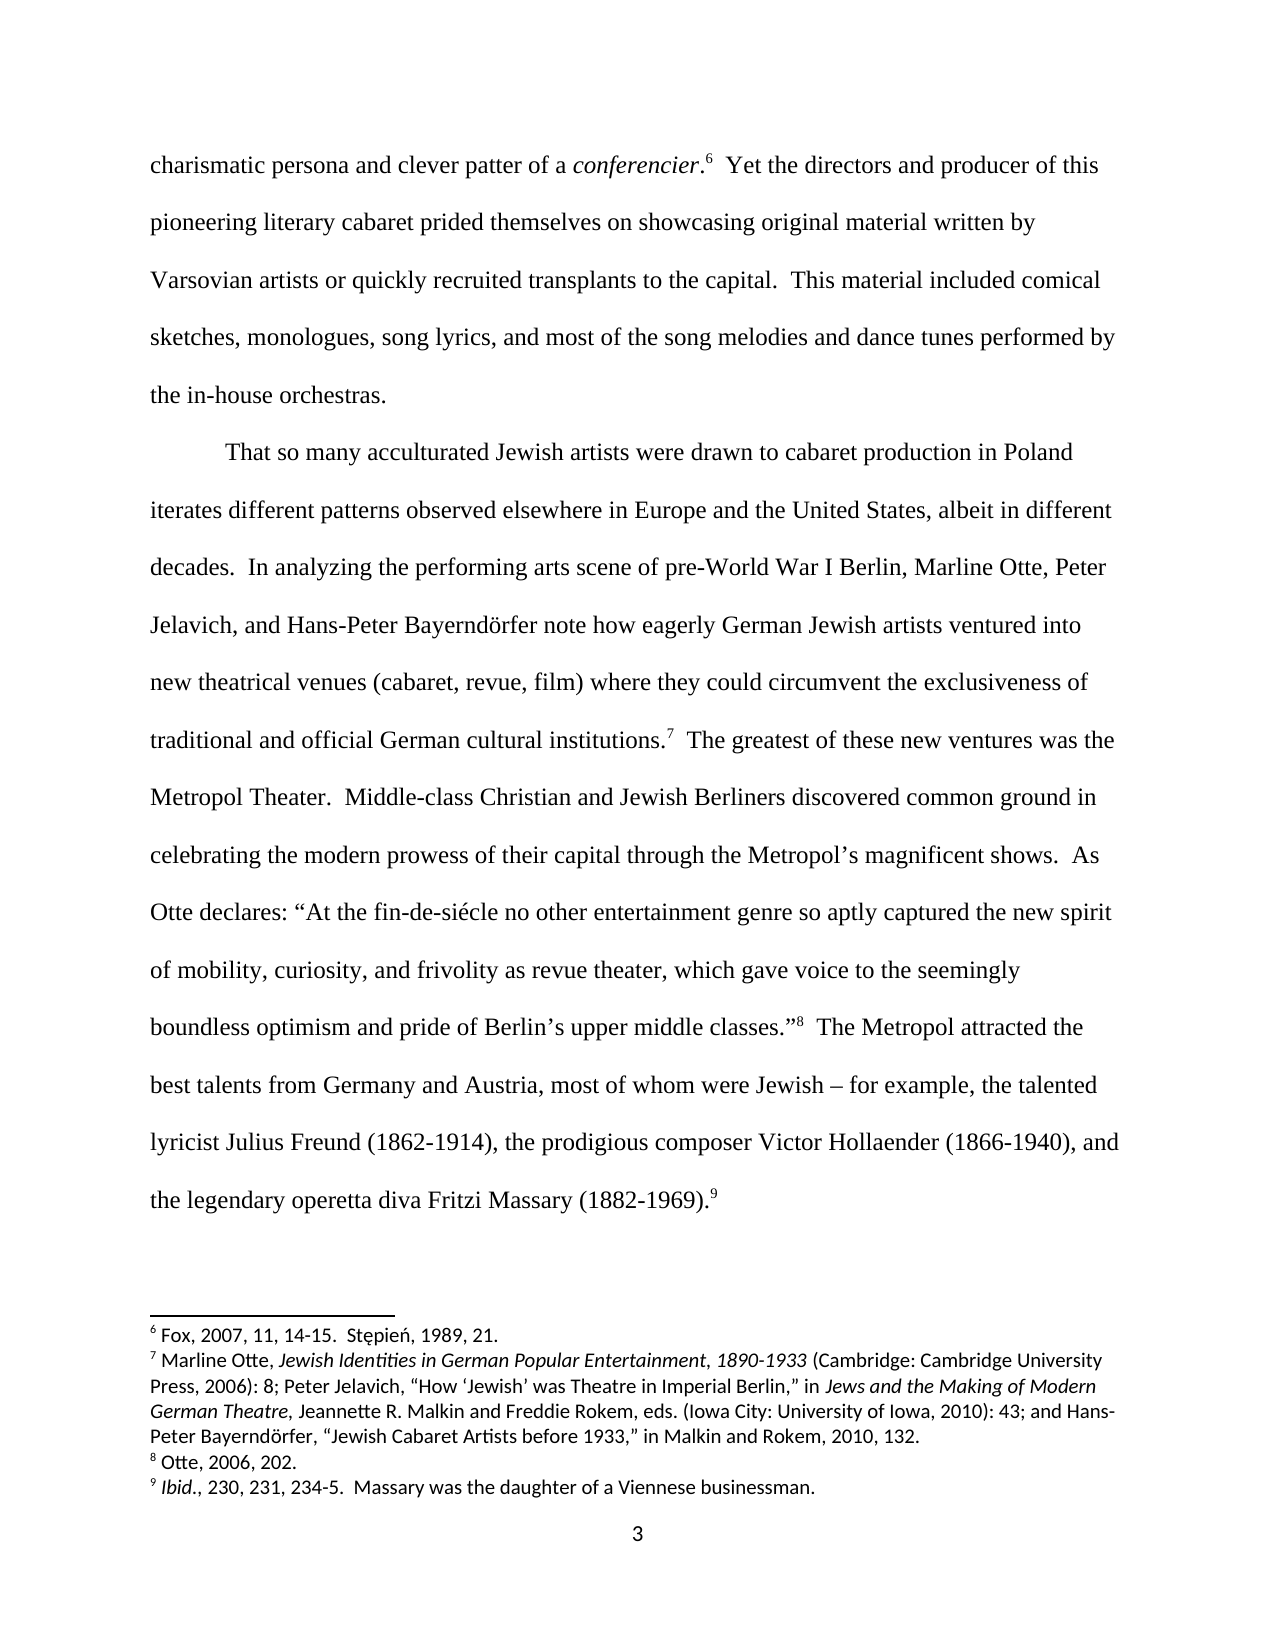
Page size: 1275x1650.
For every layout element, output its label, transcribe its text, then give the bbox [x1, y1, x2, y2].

text That so many acculturated Jewish artists were drawn to cabaret production in Poland iterates different patterns observed elsewhere in Europe and the United States, albeit in different decades. In analyzing the performing arts scene of pre-World War I Berlin, Marline Otte, Peter Jelavich, and Hans-Peter Bayerndörfer note how eagerly German Jewish artists ventured into new theatrical venues (cabaret, revue, film) where they could circumvent the exclusiveness of traditional and official German cultural institutions. The greatest of these new ventures was the Metropol Theater. Middle-class Christian and Jewish Berliners discovered common ground in celebrating the modern prowess of their capital through the Metropol’s magnificent shows. As Otte declares: “At the fin-de-siécle no other entertainment genre so aptly captured the new spirit of mobility, curiosity, and frivolity as revue theater, which gave voice to the seemingly boundless optimism and pride of Berlin’s upper middle classes.” The Metropol attracted the best talents from Germany and Austria, most of whom were Jewish – for example, the talented lyricist Julius Freund (1862-1914), the prodigious composer Victor Hollaender (1866-1940), and the legendary operetta diva Fritzi Massary (1882-1969). [150, 437, 1125, 1214]
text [150, 150, 1125, 409]
